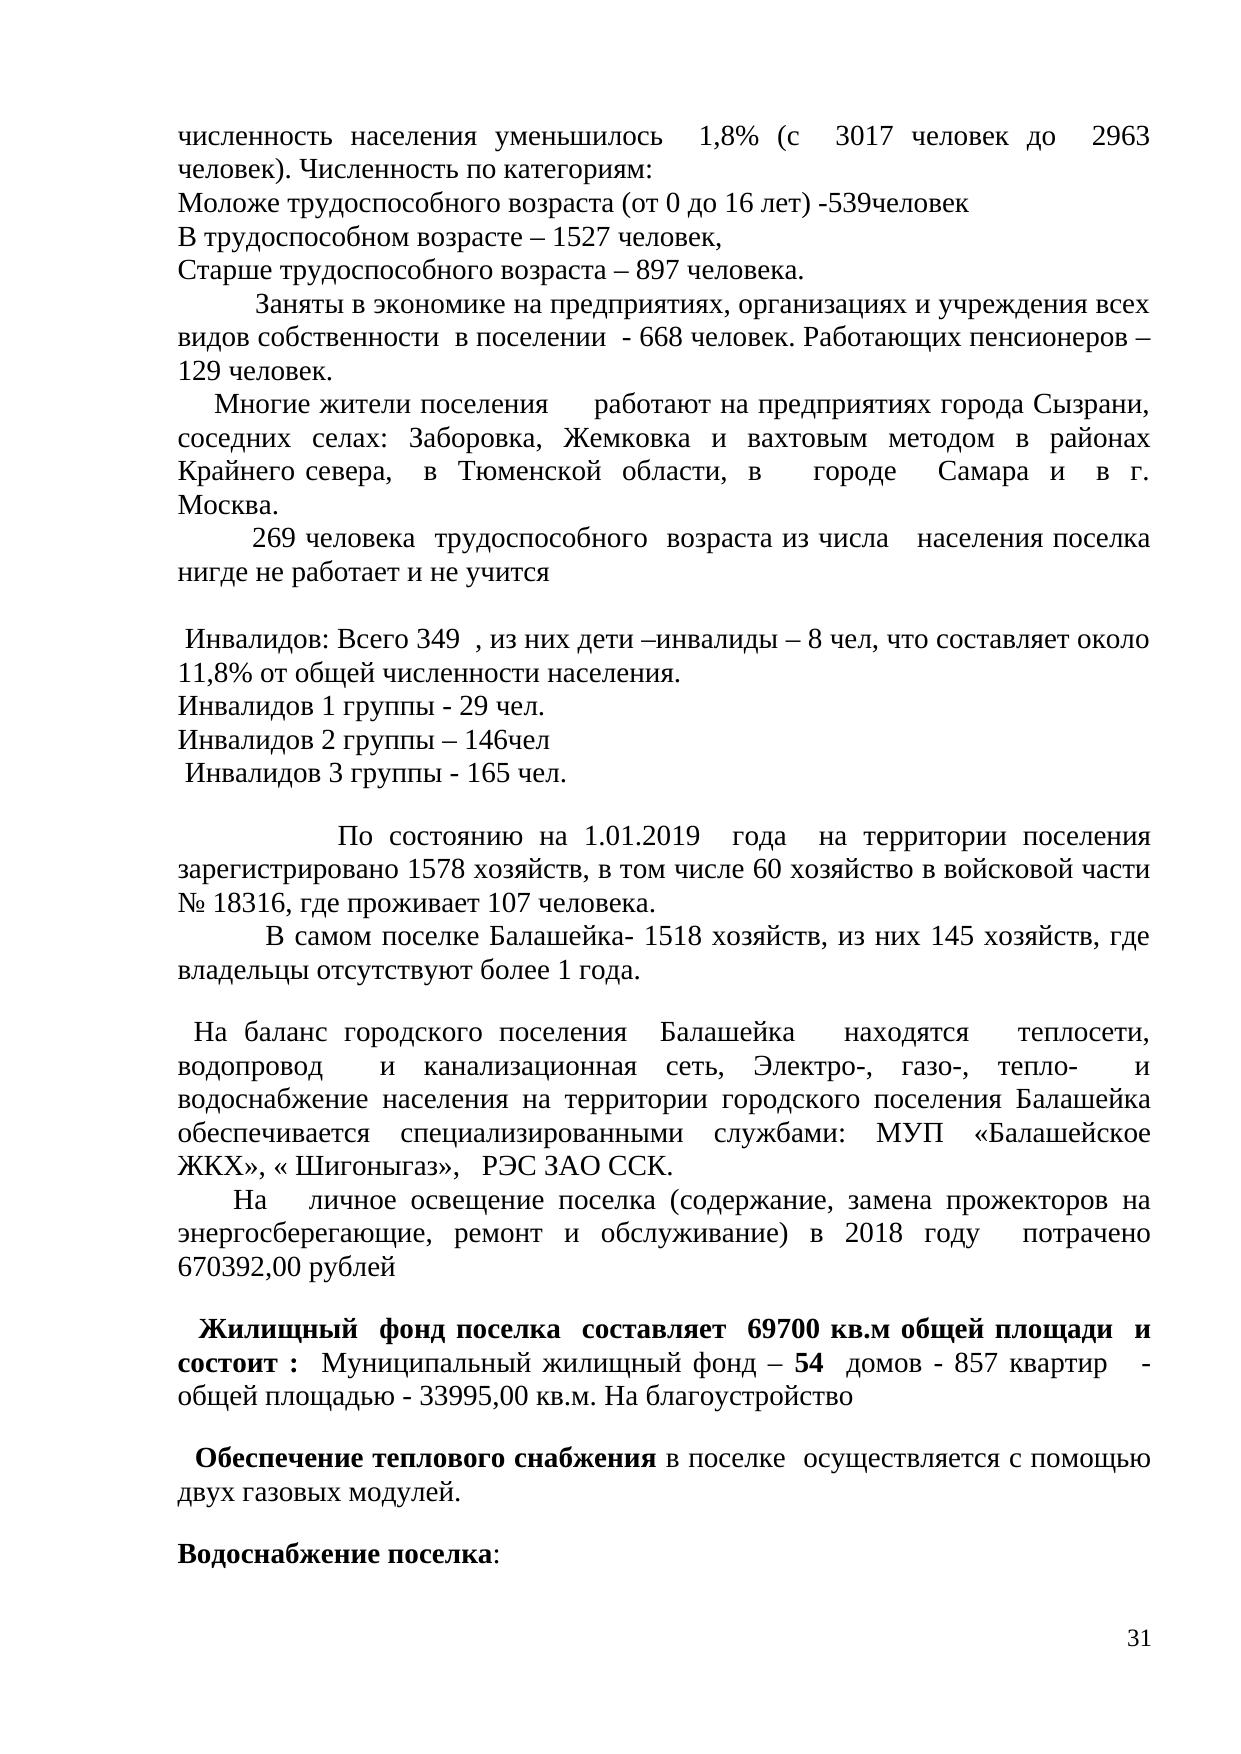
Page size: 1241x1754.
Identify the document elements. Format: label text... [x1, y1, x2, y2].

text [177, 118, 1152, 185]
text Инвалидов 3 группы - 165 чел. [177, 755, 1152, 789]
text Инвалидов: Всего 349 , из них дети –инвалиды – 8 чел, что составляет около 11,8% от общей численности населения. [177, 621, 1152, 688]
text Заняты в экономике на предприятиях, организациях и учреждения всех видов собственности в поселении - 668 человек. Работающих пенсионеров – 129 человек. [177, 286, 1152, 386]
text Обеспечение теплового снабжения в поселке осуществляется с помощью двух газовых модулей. [177, 1441, 1152, 1508]
text Многие жители поселения работают на предприятиях города Сызрани, соседних селах: Заборовка, Жемковка и вахтовым методом в районах Крайнего севера, в Тюменской области, в городе Самара и в г. Москва. [177, 386, 1152, 521]
text Жилищный фонд поселка составляет 69700 кв.м общей площади и состоит : Муниципальный жилищный фонд – 54 домов - 857 квартир - общей площадью - 33995,00 кв.м. На благоустройство [177, 1311, 1152, 1412]
text На баланс городского поселения Балашейка находятся теплосети, водопровод и канализационная сеть, Электро-, газо-, тепло- и водоснабжение населения на территории городского поселения Балашейка обеспечивается специализированными службами: МУП «Балашейское ЖКХ», « Шигоныгаз», РЭС ЗАО ССК. [177, 1014, 1152, 1182]
text Инвалидов 2 группы – 146чел [177, 722, 1152, 755]
text 269 человека трудоспособного возраста из числа населения поселка нигде не работает и не учится [177, 521, 1152, 588]
text Старше трудоспособного возраста – 897 человека. [177, 252, 1152, 286]
text В трудоспособном возрасте – 1527 человек, [177, 219, 1152, 252]
text По состоянию на 1.01.2019 года на территории поселения зарегистрировано 1578 хозяйств, в том числе 60 хозяйство в войсковой части № 18316, где проживает 107 человека. [177, 818, 1152, 918]
text Моложе трудоспособного возраста (от 0 до 16 лет) -539человек [177, 185, 1152, 219]
text Водоснабжение поселка: [177, 1536, 1152, 1570]
text Инвалидов 1 группы - 29 чел. [177, 688, 1152, 722]
text На личное освещение поселка (содержание, замена прожекторов на энергосберегающие, ремонт и обслуживание) в 2018 году потрачено 670392,00 рублей [177, 1182, 1152, 1282]
text В самом поселке Балашейка- 1518 хозяйств, из них 145 хозяйств, где владельцы отсутствуют более 1 года. [177, 918, 1152, 985]
